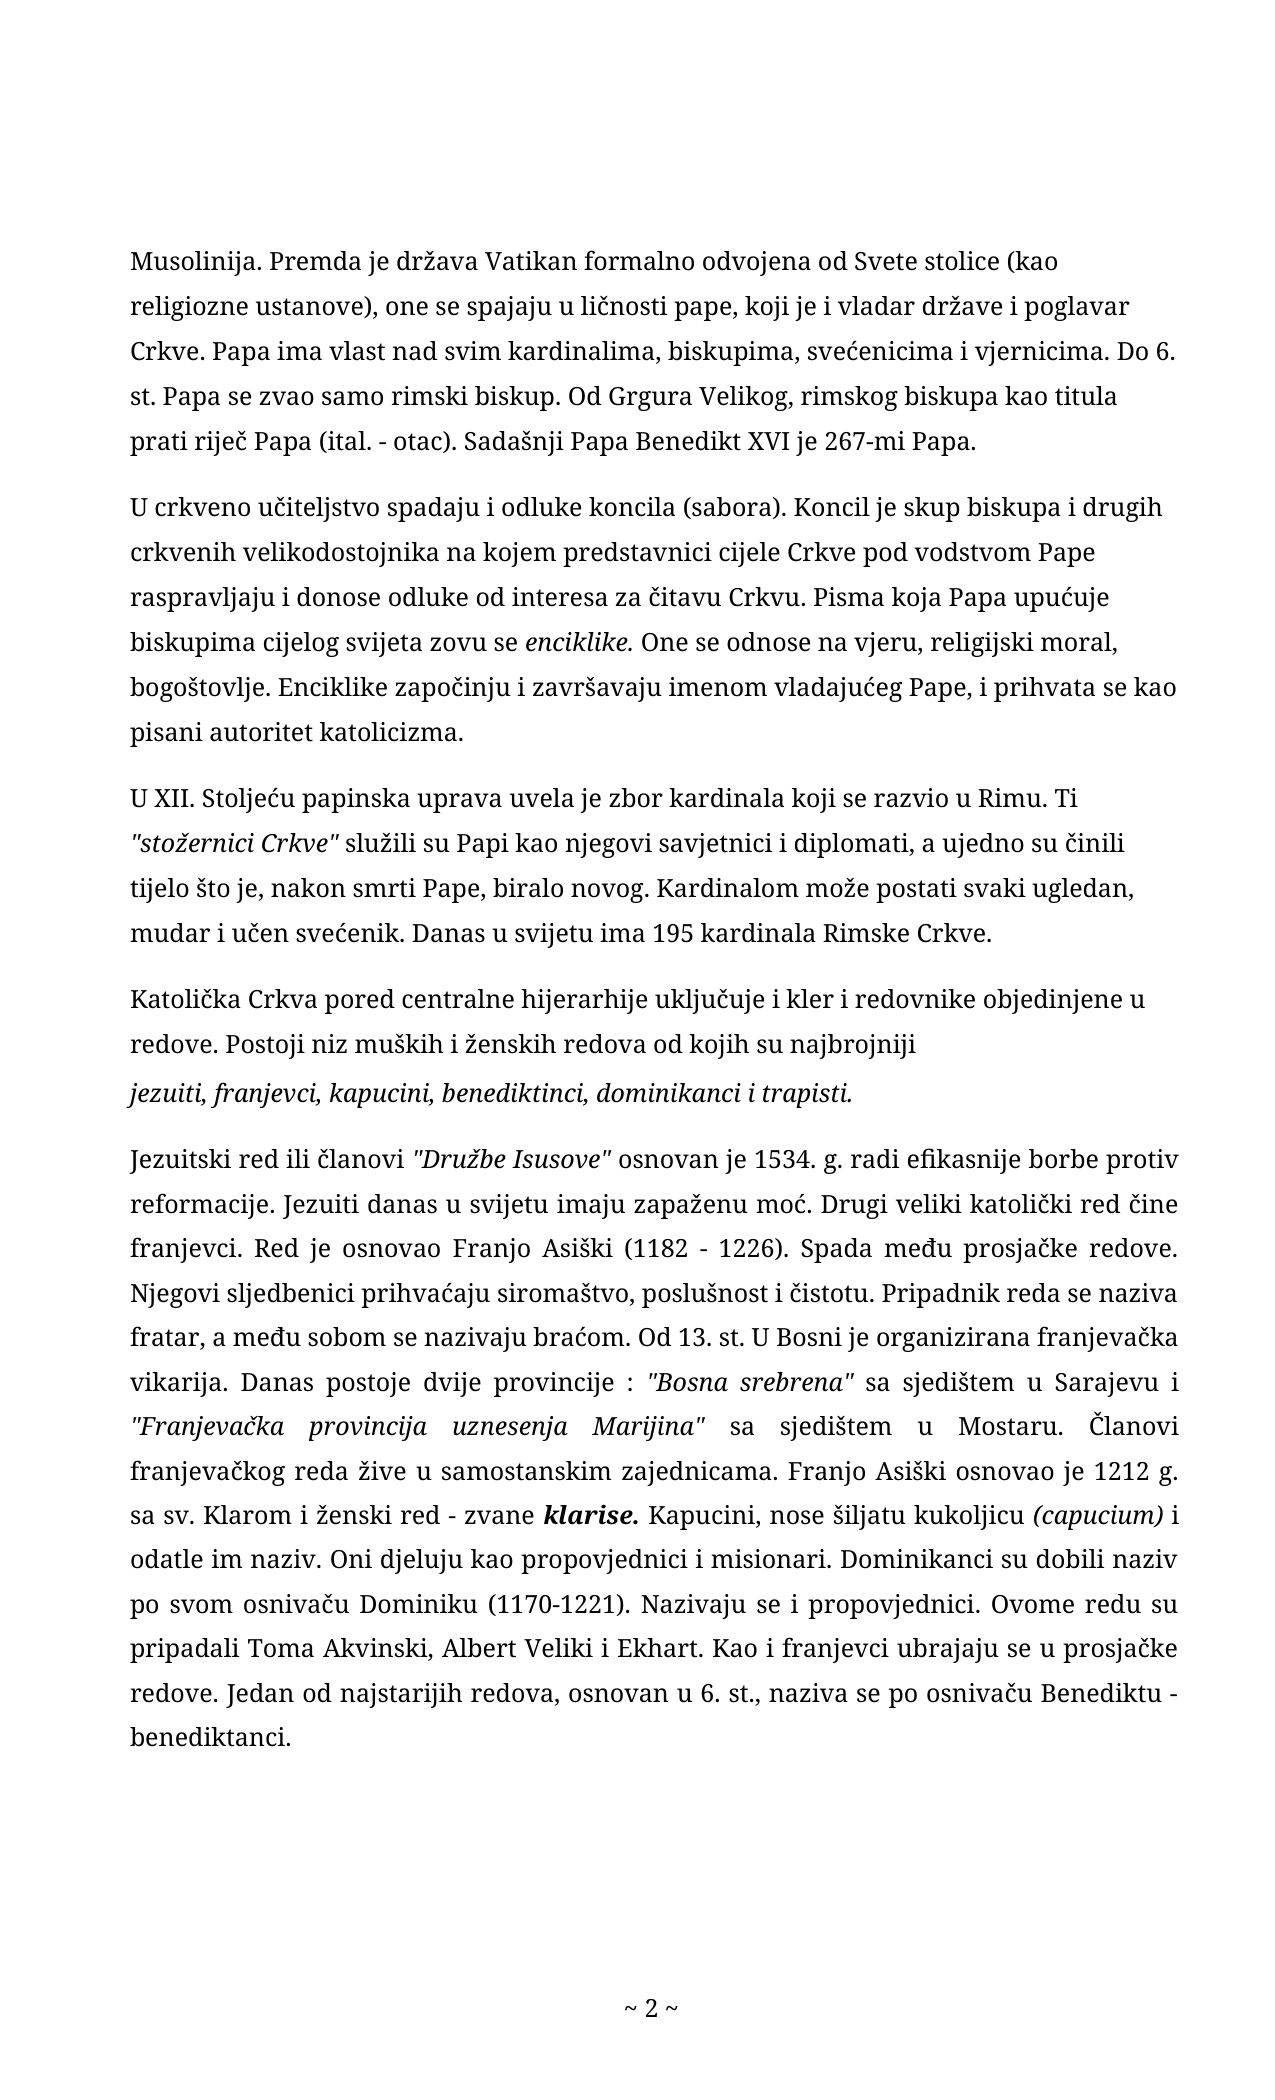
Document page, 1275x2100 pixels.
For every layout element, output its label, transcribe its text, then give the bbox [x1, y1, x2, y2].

text U crkveno učiteljstvo spadaju i odluke koncila (sabora). Koncil je skup biskupa i drugih crkvenih velikodostojnika na kojem predstavnici cijele Crkve pod vodstvom Pape raspravljaju i donose odluke od interesa za čitavu Crkvu. Pisma koja Papa upućuje biskupima cijelog svijeta zovu se enciklike. One se odnose na vjeru, religijski moral, bogoštovlje. Enciklike započinju i završavaju imenom vladajućeg Pape, i prihvata se kao pisani autoritet katolicizma. [130, 480, 1179, 750]
text U XII. Stoljeću papinska uprava uvela je zbor kardinala koji se razvio u Rimu. Ti "stožernici Crkve" služili su Papi kao njegovi savjetnici i diplomati, a ujedno su činili tijelo što je, nakon smrti Pape, biralo novog. Kardinalom može postati svaki ugledan, mudar i učen svećenik. Danas u svijetu ima 195 kardinala Rimske Crkve. [130, 771, 1179, 951]
text Jezuitski red ili članovi "Družbe Isusove" osnovan je 1534. g. radi efikasnije borbe protiv reformacije. Jezuiti danas u svijetu imaju zapaženu moć. Drugi veliki katolički red čine franjevci. Red je osnovao Franjo Asiški (1182 - 1226). Spada među prosjačke redove. Njegovi sljedbenici prihvaćaju siromaštvo, poslušnost i čistotu. Pripadnik reda se naziva fratar, a među sobom se nazivaju braćom. Od 13. st. U Bosni je organizirana franjevačka vikarija. Danas postoje dvije provincije : "Bosna srebrena" sa sjedištem u Sarajevu i "Franjevačka provincija uznesenja Marijina" sa sjedištem u Mostaru. Članovi franjevačkog reda žive u samostanskim zajednicama. Franjo Asiški osnovao je 1212 g. sa sv. Klarom i ženski red - zvane klarise. Kapucini, nose šiljatu kukoljicu (capucium) i odatle im naziv. Oni djeluju kao propovjednici i misionari. Dominikanci su dobili naziv po svom osnivaču Dominiku (1170-1221). Nazivaju se i propovjednici. Ovome redu su pripadali Toma Akvinski, Albert Veliki i Ekhart. Kao i franjevci ubrajaju se u prosjačke redove. Jedan od najstarijih redova, osnovan u 6. st., naziva se po osnivaču Benediktu - benediktanci. [130, 1133, 1179, 1756]
text Katolička Crkva pored centralne hijerarhije uključuje i kler i redovnike objedinjene u redove. Postoji niz muških i ženskih redova od kojih su najbrojniji [130, 972, 1179, 1063]
text Musolinija. Premda je država Vatikan formalno odvojena od Svete stolice (kao religiozne ustanove), one se spajaju u ličnosti pape, koji je i vladar države i poglavar Crkve. Papa ima vlast nad svim kardinalima, biskupima, svećenicima i vjernicima. Do 6. st. Papa se zvao samo rimski biskup. Od Grgura Velikog, rimskog biskupa kao titula prati riječ Papa (ital. - otac). Sadašnji Papa Benedikt XVI je 267-mi Papa. [130, 235, 1179, 460]
text jezuiti, franjevci, kapucini, benediktinci, dominikanci i trapisti. [130, 1076, 1179, 1110]
